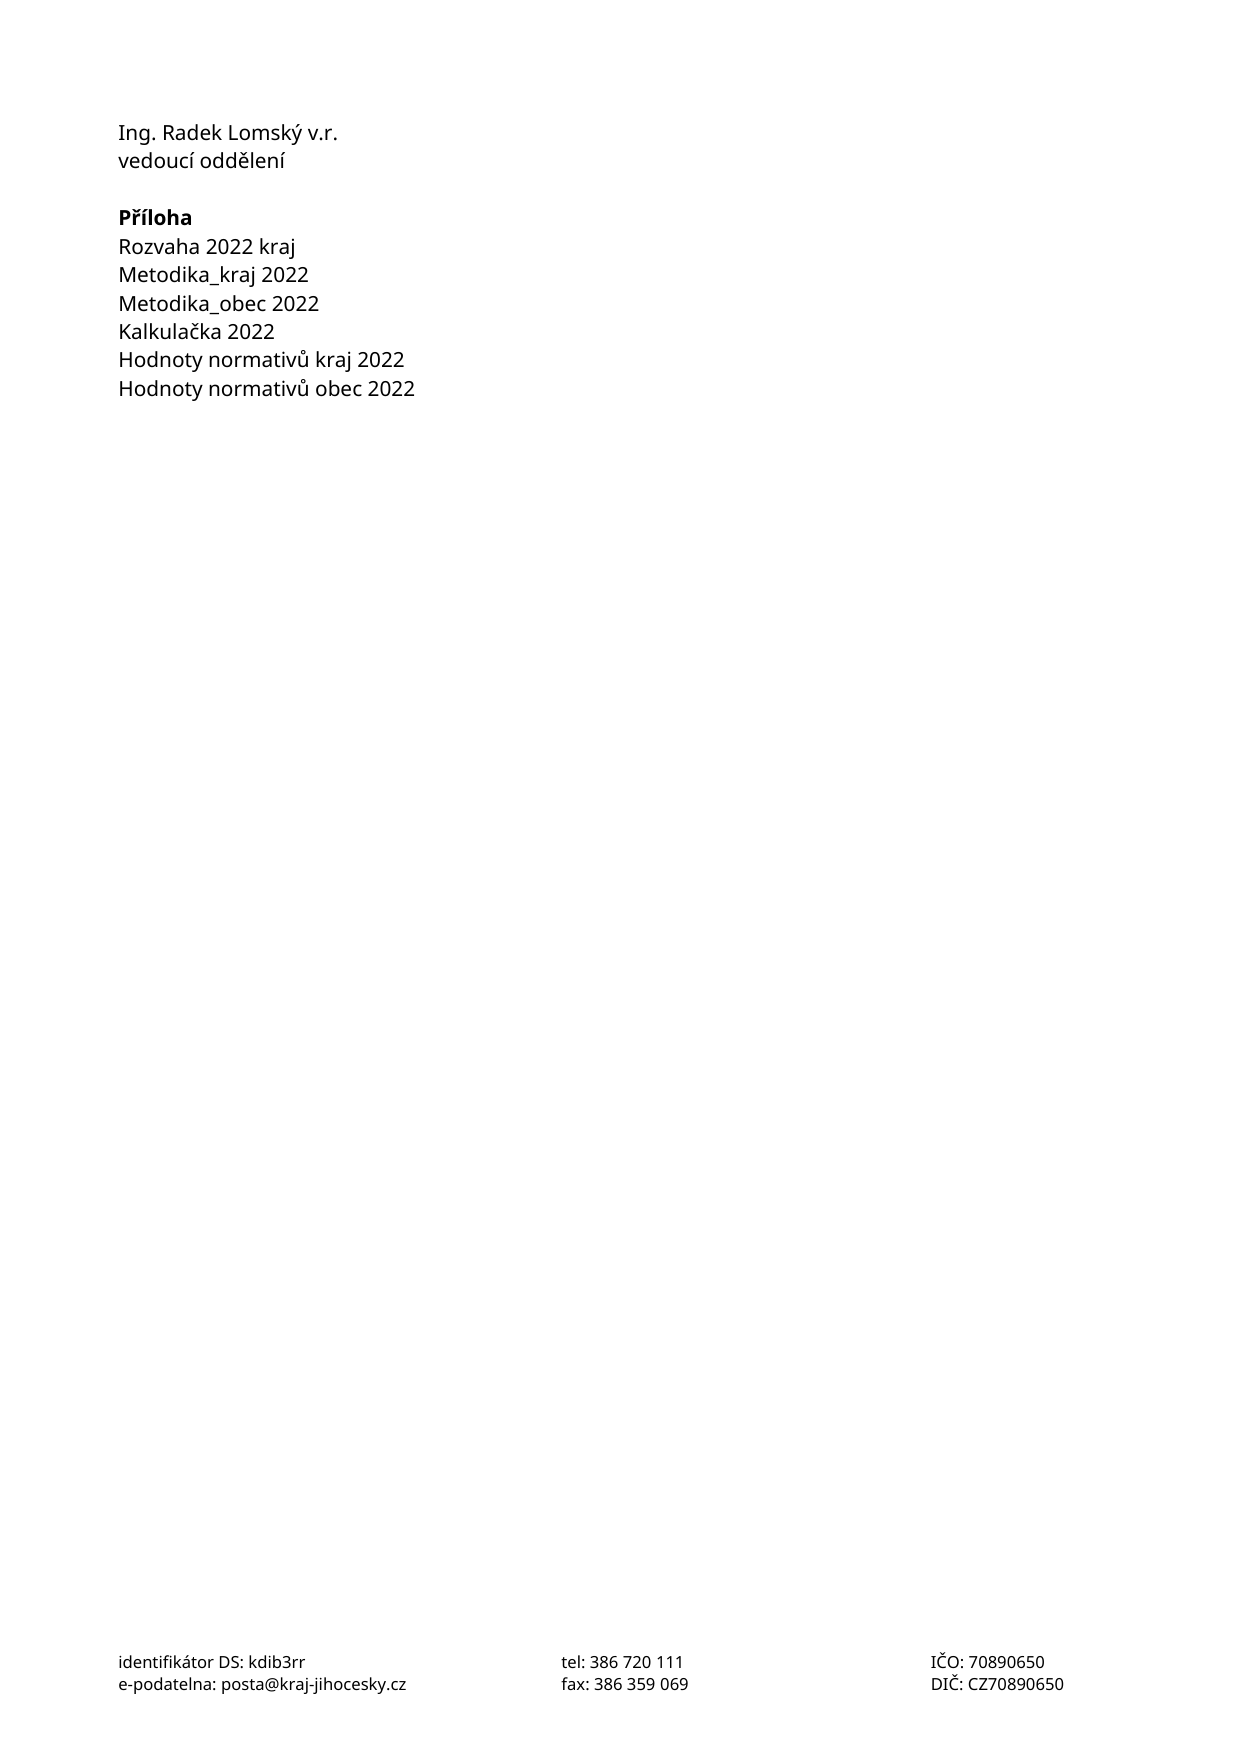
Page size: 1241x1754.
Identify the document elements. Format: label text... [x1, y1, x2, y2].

text Metodika_kraj 2022 [118, 260, 1122, 289]
text Příloha [118, 203, 1122, 232]
text Metodika_obec 2022 [118, 289, 1122, 317]
text Ing. Radek Lomský v.r. [118, 118, 1122, 147]
text Hodnoty normativů obec 2022 [118, 374, 1122, 402]
text vedoucí oddělení [118, 147, 1122, 175]
text Rozvaha 2022 kraj [118, 232, 1122, 260]
text Kalkulačka 2022 [118, 317, 1122, 346]
text Hodnoty normativů kraj 2022 [118, 346, 1122, 374]
